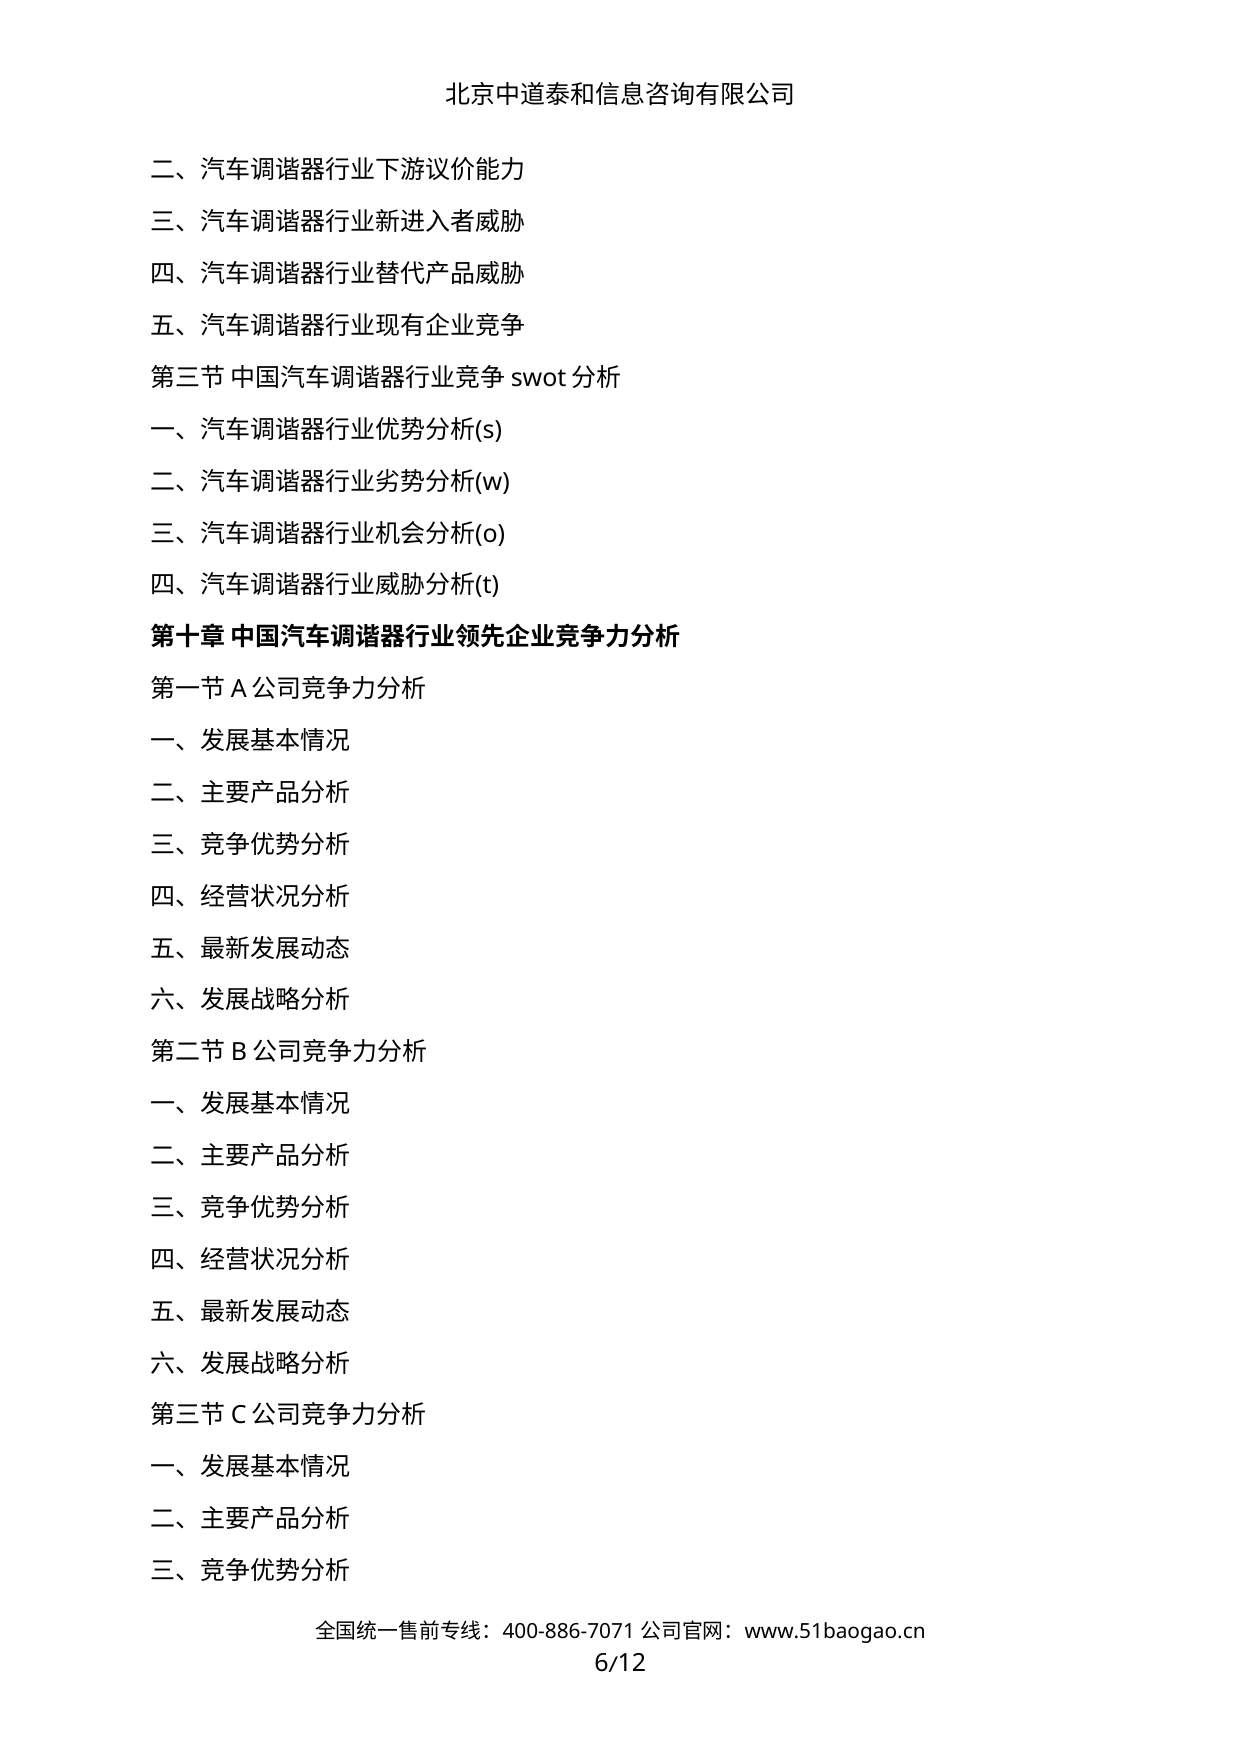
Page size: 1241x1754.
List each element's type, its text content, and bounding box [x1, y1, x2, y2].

text 第三节 中国汽车调谐器行业竞争swot分析 [150, 357, 1090, 394]
text 四、汽车调谐器行业替代产品威胁 [150, 254, 1090, 290]
text 四、汽车调谐器行业威胁分析(t) [150, 565, 1090, 601]
text 三、汽车调谐器行业新进入者威胁 [150, 202, 1090, 238]
text 二、汽车调谐器行业劣势分析(w) [150, 461, 1090, 497]
text 三、竞争优势分析 [150, 1551, 1090, 1587]
text 五、最新发展动态 [150, 928, 1090, 964]
text 一、发展基本情况 [150, 721, 1090, 757]
text 第二节 B公司竞争力分析 [150, 1032, 1090, 1068]
text 六、发展战略分析 [150, 980, 1090, 1016]
text 第一节 A公司竞争力分析 [150, 669, 1090, 705]
text 四、经营状况分析 [150, 1239, 1090, 1276]
text 二、主要产品分析 [150, 1136, 1090, 1172]
text 五、最新发展动态 [150, 1291, 1090, 1327]
text 一、发展基本情况 [150, 1447, 1090, 1483]
text 三、竞争优势分析 [150, 824, 1090, 861]
text 五、汽车调谐器行业现有企业竞争 [150, 306, 1090, 342]
text 四、经营状况分析 [150, 876, 1090, 912]
text 二、汽车调谐器行业下游议价能力 [150, 150, 1090, 186]
text 第三节 C公司竞争力分析 [150, 1395, 1090, 1431]
text 六、发展战略分析 [150, 1343, 1090, 1379]
text 一、汽车调谐器行业优势分析(s) [150, 409, 1090, 446]
text 二、主要产品分析 [150, 772, 1090, 809]
text 三、竞争优势分析 [150, 1187, 1090, 1224]
text 三、汽车调谐器行业机会分析(o) [150, 513, 1090, 549]
text 第十章 中国汽车调谐器行业领先企业竞争力分析 [150, 617, 1090, 653]
text 一、发展基本情况 [150, 1084, 1090, 1120]
text 二、主要产品分析 [150, 1499, 1090, 1535]
